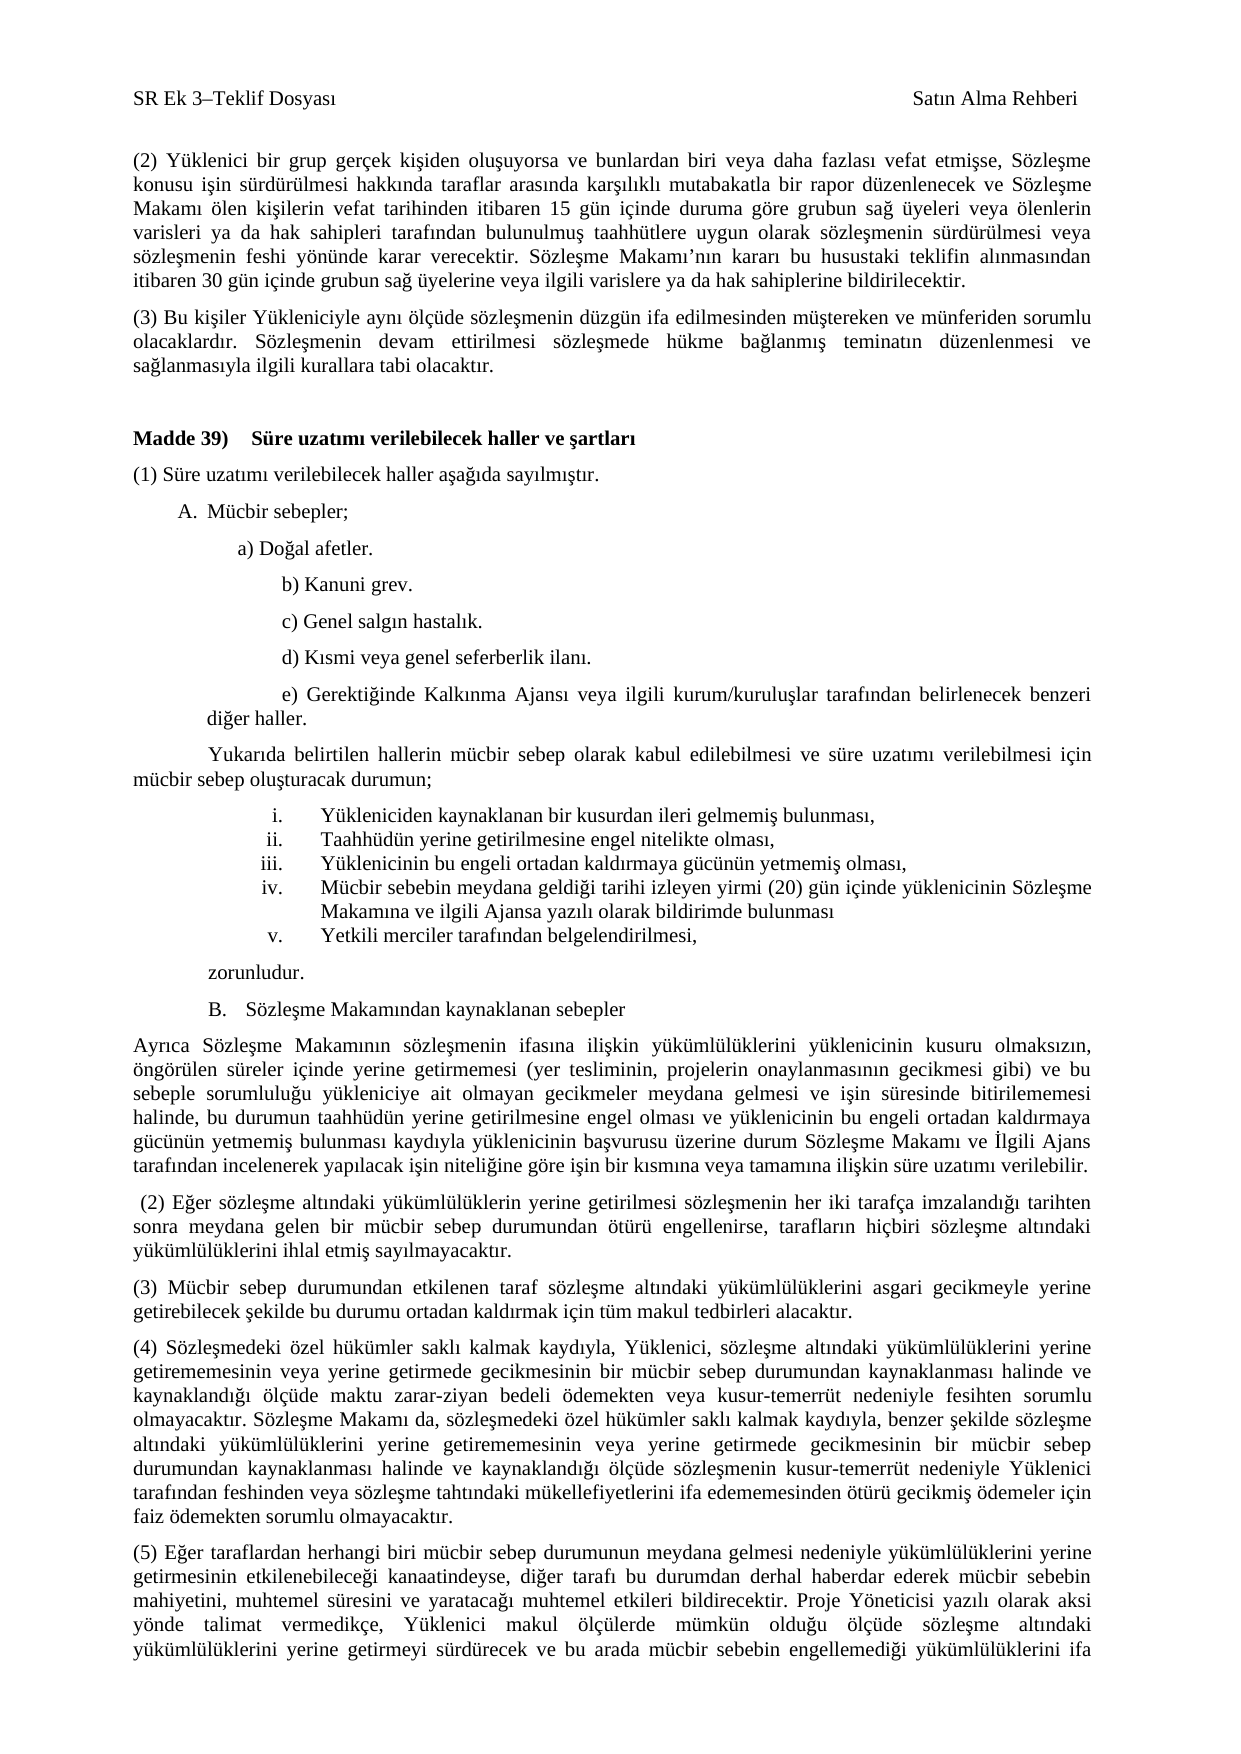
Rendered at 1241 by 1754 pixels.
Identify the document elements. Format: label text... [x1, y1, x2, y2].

list Sözleşme Makamından kaynaklanan sebepler [208, 996, 1093, 1021]
text Ayrıca Sözleşme Makamının sözleşmenin ifasına ilişkin yükümlülüklerini yüklenicinin kusuru olmaksızın, öngörülen süreler içinde yerine getirmemesi (yer tesliminin, projelerin onaylanmasının gecikmesi gibi) ve bu sebeple sorumluluğu yükleniciye ait olmayan gecikmeler meydana gelmesi ve işin süresinde bitirilememesi halinde, bu durumun taahhüdün yerine getirilmesine engel olması ve yüklenicinin bu engeli ortadan kaldırmaya gücünün yetmemiş bulunması kaydıyla yüklenicinin başvurusu üzerine durum Sözleşme Makamı ve İlgili Ajans tarafından incelenerek yapılacak işin niteliğine göre işin bir kısmına veya tamamına ilişkin süre uzatımı verilebilir. [133, 1033, 1093, 1177]
text (3) Bu kişiler Yükleniciyle aynı ölçüde sözleşmenin düzgün ifa edilmesinden müştereken ve münferiden sorumlu olacaklardır. Sözleşmenin devam ettirilmesi sözleşmede hükme bağlanmış teminatın düzenlenmesi ve sağlanmasıyla ilgili kurallara tabi olacaktır. [133, 304, 1093, 377]
list Yükleniciden kaynaklanan bir kusurdan ileri gelmemiş bulunması, [283, 803, 1093, 827]
text a) Doğal afetler. [162, 536, 1093, 559]
text (2) Yüklenici bir grup gerçek kişiden oluşuyorsa ve bunlardan biri veya daha fazlası vefat etmişse, Sözleşme konusu işin sürdürülmesi hakkında taraflar arasında karşılıklı mutabakatla bir rapor düzenlenecek ve Sözleşme Makamı ölen kişilerin vefat tarihinden itibaren 15 gün içinde duruma göre grubun sağ üyeleri veya ölenlerin varisleri ya da hak sahipleri tarafından bulunulmuş taahhütlere uygun olarak sözleşmenin sürdürülmesi veya sözleşmenin feshi yönünde karar verecektir. Sözleşme Makamı’nın kararı bu husustaki teklifin alınmasından itibaren 30 gün içinde grubun sağ üyelerine veya ilgili varislere ya da hak sahiplerine bildirilecektir. [133, 148, 1093, 292]
text (4) Sözleşmedeki özel hükümler saklı kalmak kaydıyla, Yüklenici, sözleşme altındaki yükümlülüklerini yerine getirememesinin veya yerine getirmede gecikmesinin bir mücbir sebep durumundan kaynaklanması halinde ve kaynaklandığı ölçüde maktu zarar-ziyan bedeli ödemekten veya kusur-temerrüt nedeniyle fesihten sorumlu olmayacaktır. Sözleşme Makamı da, sözleşmedeki özel hükümler saklı kalmak kaydıyla, benzer şekilde sözleşme altındaki yükümlülüklerini yerine getirememesinin veya yerine getirmede gecikmesinin bir mücbir sebep durumundan kaynaklanması halinde ve kaynaklandığı ölçüde sözleşmenin kusur-temerrüt nedeniyle Yüklenici tarafından feshinden veya sözleşme tahtındaki mükellefiyetlerini ifa edememesinden ötürü gecikmiş ödemeler için faiz ödemekten sorumlu olmayacaktır. [133, 1335, 1093, 1528]
list Süre uzatımı verilebilecek haller ve şartları [133, 426, 1093, 450]
text d) Kısmi veya genel seferberlik ilanı. [207, 645, 1093, 669]
list Taahhüdün yerine getirilmesine engel nitelikte olması, [283, 827, 1093, 851]
text e) Gerektiğinde Kalkınma Ajansı veya ilgili kurum/kuruluşlar tarafından belirlenecek benzeri diğer haller. [207, 682, 1093, 730]
text b) Kanuni grev. [260, 572, 1093, 596]
text Yukarıda belirtilen hallerin mücbir sebep olarak kabul edilebilmesi ve süre uzatımı verilebilmesi için mücbir sebep oluşturacak durumun; [133, 742, 1093, 791]
text (1) Süre uzatımı verilebilecek haller aşağıda sayılmıştır. [133, 462, 1093, 486]
list Mücbir sebebin meydana geldiği tarihi izleyen yirmi (20) gün içinde yüklenicinin Sözleşme Makamına ve ilgili Ajansa yazılı olarak bildirimde bulunması [283, 875, 1093, 923]
text (2) Eğer sözleşme altındaki yükümlülüklerin yerine getirilmesi sözleşmenin her iki tarafça imzalandığı tarihten sonra meydana gelen bir mücbir sebep durumundan ötürü engellenirse, tarafların hiçbiri sözleşme altındaki yükümlülüklerini ihlal etmiş sayılmayacaktır. [133, 1190, 1093, 1262]
text zorunludur. [133, 960, 1093, 984]
list Mücbir sebepler; [177, 499, 1093, 523]
text (3) Mücbir sebep durumundan etkilenen taraf sözleşme altındaki yükümlülüklerini asgari gecikmeyle yerine getirebilecek şekilde bu durumu ortadan kaldırmak için tüm makul tedbirleri alacaktır. [133, 1274, 1093, 1323]
list Yüklenicinin bu engeli ortadan kaldırmaya gücünün yetmemiş olması, [283, 851, 1093, 875]
list Yetkili merciler tarafından belgelendirilmesi, [283, 923, 1093, 947]
text c) Genel salgın hastalık. [207, 609, 1093, 633]
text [133, 1540, 1093, 1661]
